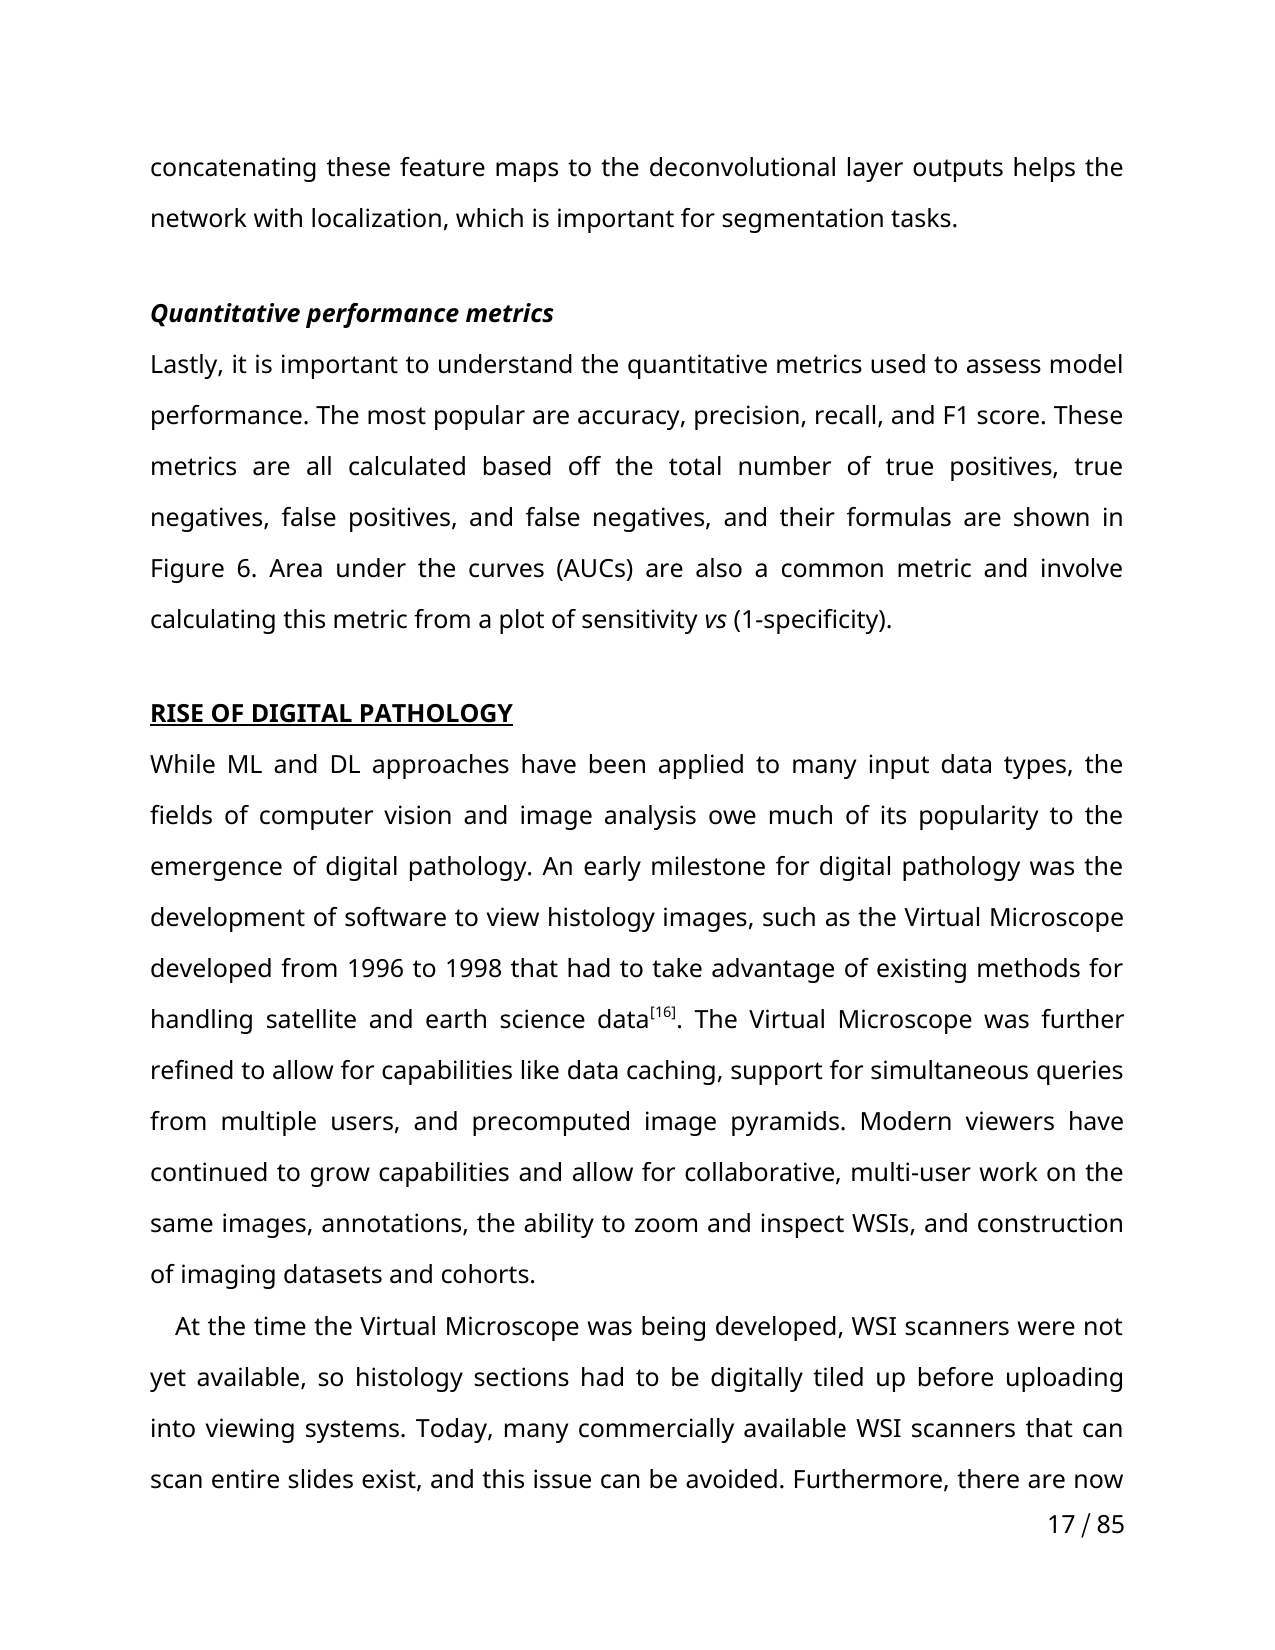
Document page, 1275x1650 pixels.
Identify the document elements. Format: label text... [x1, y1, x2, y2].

text While ML and DL approaches have been applied to many input data types, the fields of computer vision and image analysis owe much of its popularity to the emergence of digital pathology. An early milestone for digital pathology was the development of software to view histology images, such as the Virtual Microscope developed from 1996 to 1998 that had to take advantage of existing methods for handling satellite and earth science data[16]. The Virtual Microscope was further refined to allow for capabilities like data caching, support for simultaneous queries from multiple users, and precomputed image pyramids. Modern viewers have continued to grow capabilities and allow for collaborative, multi-user work on the same images, annotations, the ability to zoom and inspect WSIs, and construction of imaging datasets and cohorts. [150, 747, 1125, 1291]
text Quantitative performance metrics [150, 295, 1125, 329]
text RISE OF DIGITAL PATHOLOGY [150, 696, 1125, 730]
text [150, 1308, 1125, 1495]
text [150, 150, 1125, 235]
text Lastly, it is important to understand the quantitative metrics used to assess model performance. The most popular are accuracy, precision, recall, and F1 score. These metrics are all calculated based off the total number of true positives, true negatives, false positives, and false negatives, and their formulas are shown in Figure 6. Area under the curves (AUCs) are also a common metric and involve calculating this metric from a plot of sensitivity vs (1-specificity). [150, 346, 1125, 636]
